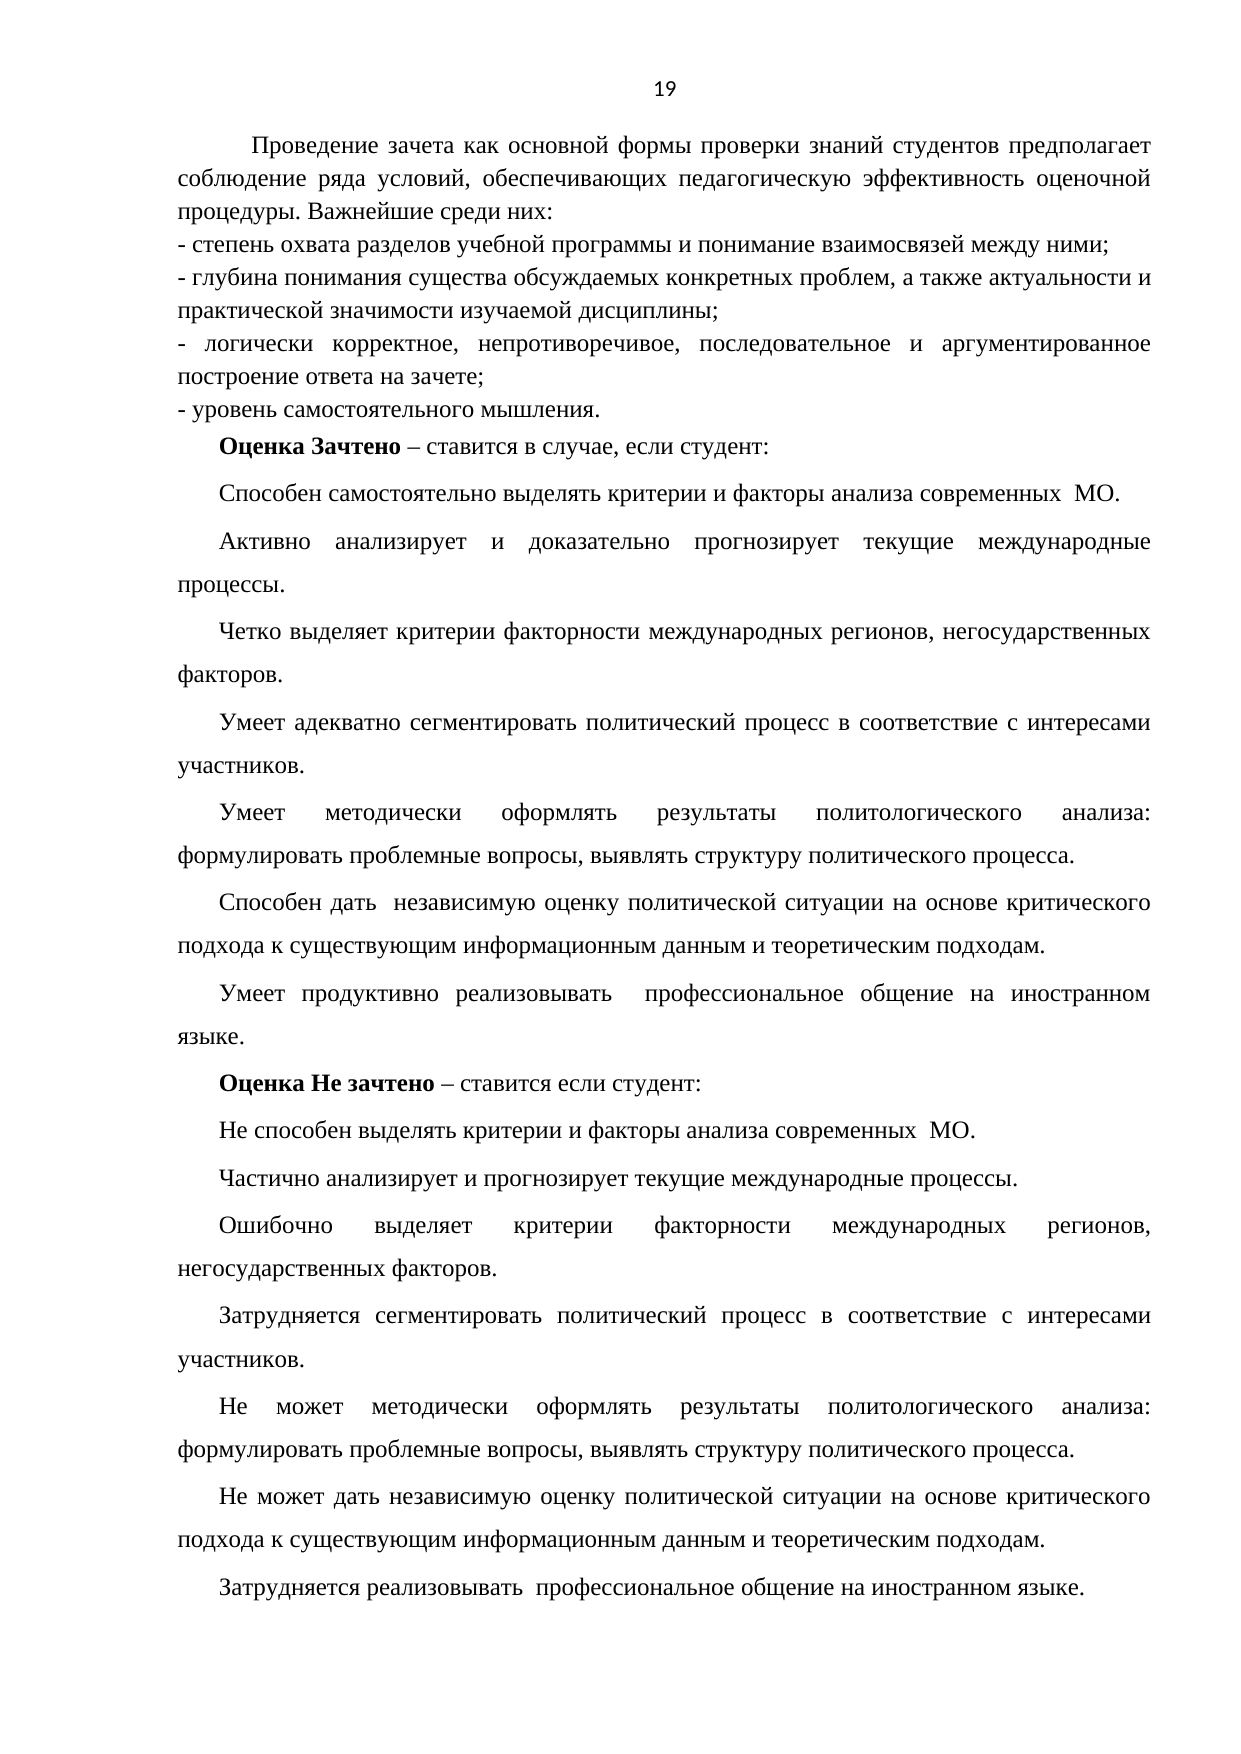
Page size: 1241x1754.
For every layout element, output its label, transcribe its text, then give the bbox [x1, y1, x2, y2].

text Не может методически оформлять результаты политологического анализа: формулировать проблемные вопросы, выявлять структуру политического процесса. [177, 1391, 1152, 1463]
text Умеет продуктивно реализовывать профессиональное общение на иностранном языке. [177, 978, 1152, 1050]
text - степень охвата разделов учебной программы и понимание взаимосвязей между ними; [177, 229, 1152, 258]
text Проведение зачета как основной формы проверки знаний студентов предполагает соблюдение ряда условий, обеспечивающих педагогическую эффективность оценочной процедуры. Важнейшие среди них: [177, 130, 1152, 224]
text Частично анализирует и прогнозирует текущие международные процессы. [177, 1163, 1152, 1192]
text Умеет методически оформлять результаты политологического анализа: формулировать проблемные вопросы, выявлять структуру политического процесса. [177, 797, 1152, 869]
text Способен дать независимую оценку политической ситуации на основе критического подхода к существующим информационным данным и теоретическим подходам. [177, 887, 1152, 959]
text - глубина понимания существа обсуждаемых конкретных проблем, а также актуальности и практической значимости изучаемой дисциплины; [177, 262, 1152, 324]
text Не способен выделять критерии и факторы анализа современных МО. [177, 1116, 1152, 1144]
text - логически корректное, непротиворечивое, последовательное и аргументированное построение ответа на зачете; [177, 328, 1152, 390]
text Умеет адекватно сегментировать политический процесс в соответствие с интересами участников. [177, 707, 1152, 778]
text Не может дать независимую оценку политической ситуации на основе критического подхода к существующим информационным данным и теоретическим подходам. [177, 1481, 1152, 1553]
text Затрудняется реализовывать профессиональное общение на иностранном языке. [177, 1572, 1152, 1601]
text Активно анализирует и доказательно прогнозирует текущие международные процессы. [177, 526, 1152, 598]
text - уровень самостоятельного мышления. [177, 394, 1152, 423]
text Оценка Не зачтено – ставится если студент: [177, 1068, 1152, 1097]
text Оценка Зачтено – ставится в случае, если студент: [177, 431, 1152, 460]
text Затрудняется сегментировать политический процесс в соответствие с интересами участников. [177, 1301, 1152, 1372]
text Четко выделяет критерии факторности международных регионов, негосударственных факторов. [177, 616, 1152, 688]
text Способен самостоятельно выделять критерии и факторы анализа современных МО. [177, 478, 1152, 507]
text Ошибочно выделяет критерии факторности международных регионов, негосударственных факторов. [177, 1210, 1152, 1282]
